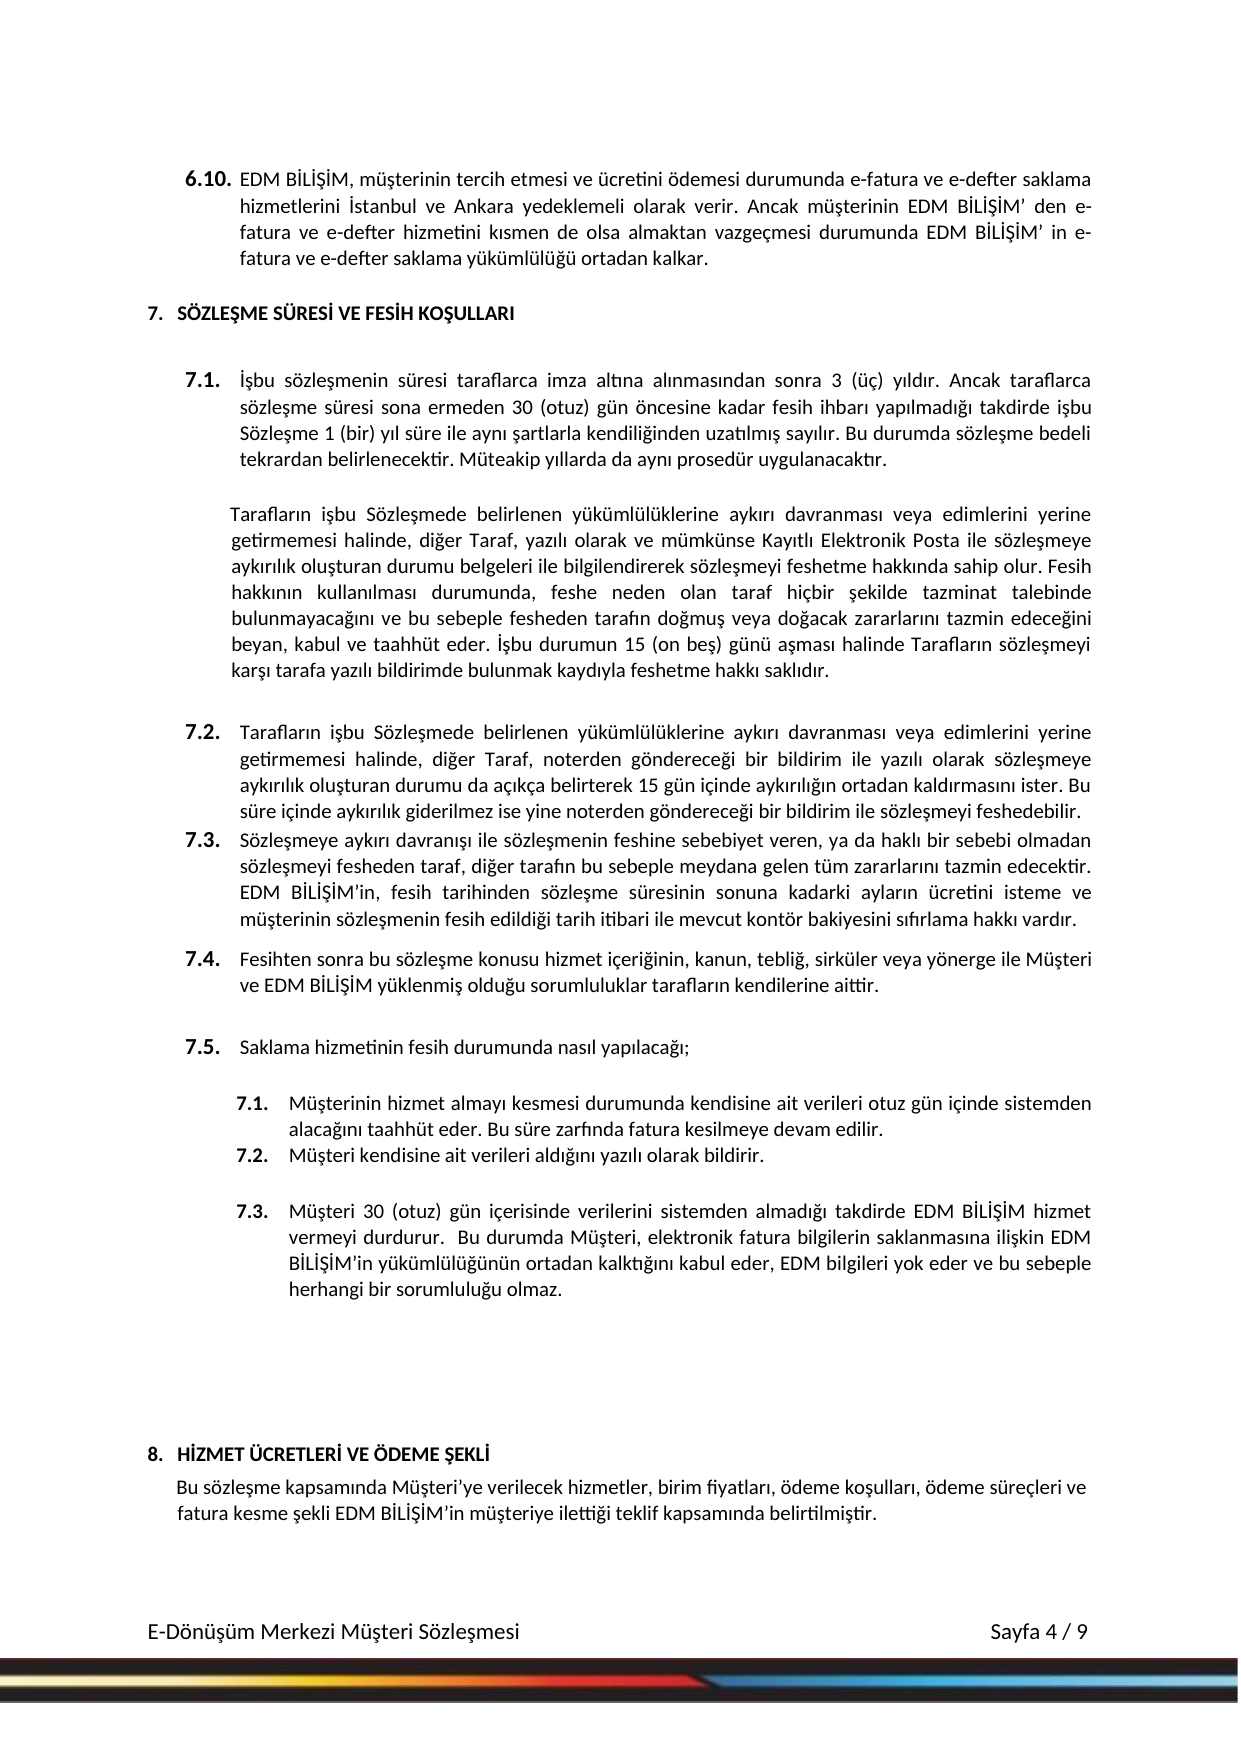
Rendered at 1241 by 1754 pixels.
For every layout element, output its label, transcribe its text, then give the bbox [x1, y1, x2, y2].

list Müşteri kendisine ait verileri aldığını yazılı olarak bildirir. [236, 1143, 1093, 1168]
list Müşterinin hizmet almayı kesmesi durumunda kendisine ait verileri otuz gün içinde sistemden alacağını taahhüt eder. Bu süre zarfında fatura kesilmeye devam edilir. [236, 1090, 1093, 1141]
text Bu sözleşme kapsamında Müşteri’ye verilecek hizmetler, birim fiyatları, ödeme koşulları, ödeme süreçleri ve fatura kesme şekli EDM BİLİŞİM’in müşteriye ilettiği teklif kapsamında belirtilmiştir. [176, 1474, 1088, 1526]
list Sözleşmeye aykırı davranışı ile sözleşmenin feshine sebebiyet veren, ya da haklı bir sebebi olmadan sözleşmeyi fesheden taraf, diğer tarafın bu sebeple meydana gelen tüm zararlarını tazmin edecektir. EDM BİLİŞİM’in, fesih tarihinden sözleşme süresinin sonuna kadarki ayların ücretini isteme ve müşterinin sözleşmenin fesih edildiği tarih itibari ile mevcut kontör bakiyesini sıfırlama hakkı vardır. [185, 825, 1093, 931]
text Tarafların işbu Sözleşmede belirlenen yükümlülüklerine aykırı davranması veya edimlerini yerine getirmemesi halinde, diğer Taraf, yazılı olarak ve mümkünse Kayıtlı Elektronik Posta ile sözleşmeye aykırılık oluşturan durumu belgeleri ile bilgilendirerek sözleşmeyi feshetme hakkında sahip olur. Fesih hakkının kullanılması durumunda, feshe neden olan taraf hiçbir şekilde tazminat talebinde bulunmayacağını ve bu sebeple fesheden tarafın doğmuş veya doğacak zararlarını tazmin edeceğini beyan, kabul ve taahhüt eder. İşbu durumun 15 (on beş) günü aşması halinde Tarafların sözleşmeyi karşı tarafa yazılı bildirimde bulunmak kaydıyla feshetme hakkı saklıdır. [230, 501, 1093, 683]
list SÖZLEŞME SÜRESİ VE FESİH KOŞULLARI [147, 301, 1093, 326]
list İşbu sözleşmenin süresi taraflarca imza altına alınmasından sonra 3 (üç) yıldır. Ancak taraflarca sözleşme süresi sona ermeden 30 (otuz) gün öncesine kadar fesih ihbarı yapılmadığı takdirde işbu Sözleşme 1 (bir) yıl süre ile aynı şartlarla kendiliğinden uzatılmış sayılır. Bu durumda sözleşme bedeli tekrardan belirlenecektir. Müteakip yıllarda da aynı prosedür uygulanacaktır. [185, 366, 1093, 472]
list EDM BİLİŞİM, müşterinin tercih etmesi ve ücretini ödemesi durumunda e-fatura ve e-defter saklama hizmetlerini İstanbul ve Ankara yedeklemeli olarak verir. Ancak müşterinin EDM BİLİŞİM’ den e-fatura ve e-defter hizmetini kısmen de olsa almaktan vazgeçmesi durumunda EDM BİLİŞİM’ in e-fatura ve e-defter saklama yükümlülüğü ortadan kalkar. [185, 164, 1093, 271]
list Saklama hizmetinin fesih durumunda nasıl yapılacağı; [185, 1032, 1093, 1060]
list Fesihten sonra bu sözleşme konusu hizmet içeriğinin, kanun, tebliğ, sirküler veya yönerge ile Müşteri ve EDM BİLİŞİM yüklenmiş olduğu sorumluluklar tarafların kendilerine aittir. [185, 944, 1093, 998]
picture [0, 1657, 1238, 1703]
list Tarafların işbu Sözleşmede belirlenen yükümlülüklerine aykırı davranması veya edimlerini yerine getirmemesi halinde, diğer Taraf, noterden göndereceği bir bildirim ile yazılı olarak sözleşmeye aykırılık oluşturan durumu da açıkça belirterek 15 gün içinde aykırılığın ortadan kaldırmasını ister. Bu süre içinde aykırılık giderilmez ise yine noterden göndereceği bir bildirim ile sözleşmeyi feshedebilir. [185, 717, 1093, 823]
list HİZMET ÜCRETLERİ VE ÖDEME ŞEKLİ [147, 1441, 1093, 1467]
list Müşteri 30 (otuz) gün içerisinde verilerini sistemden almadığı takdirde EDM BİLİŞİM hizmet vermeyi durdurur. Bu durumda Müşteri, elektronik fatura bilgilerin saklanmasına ilişkin EDM BİLİŞİM’in yükümlülüğünün ortadan kalktığını kabul eder, EDM bilgileri yok eder ve bu sebeple herhangi bir sorumluluğu olmaz. [236, 1198, 1093, 1302]
